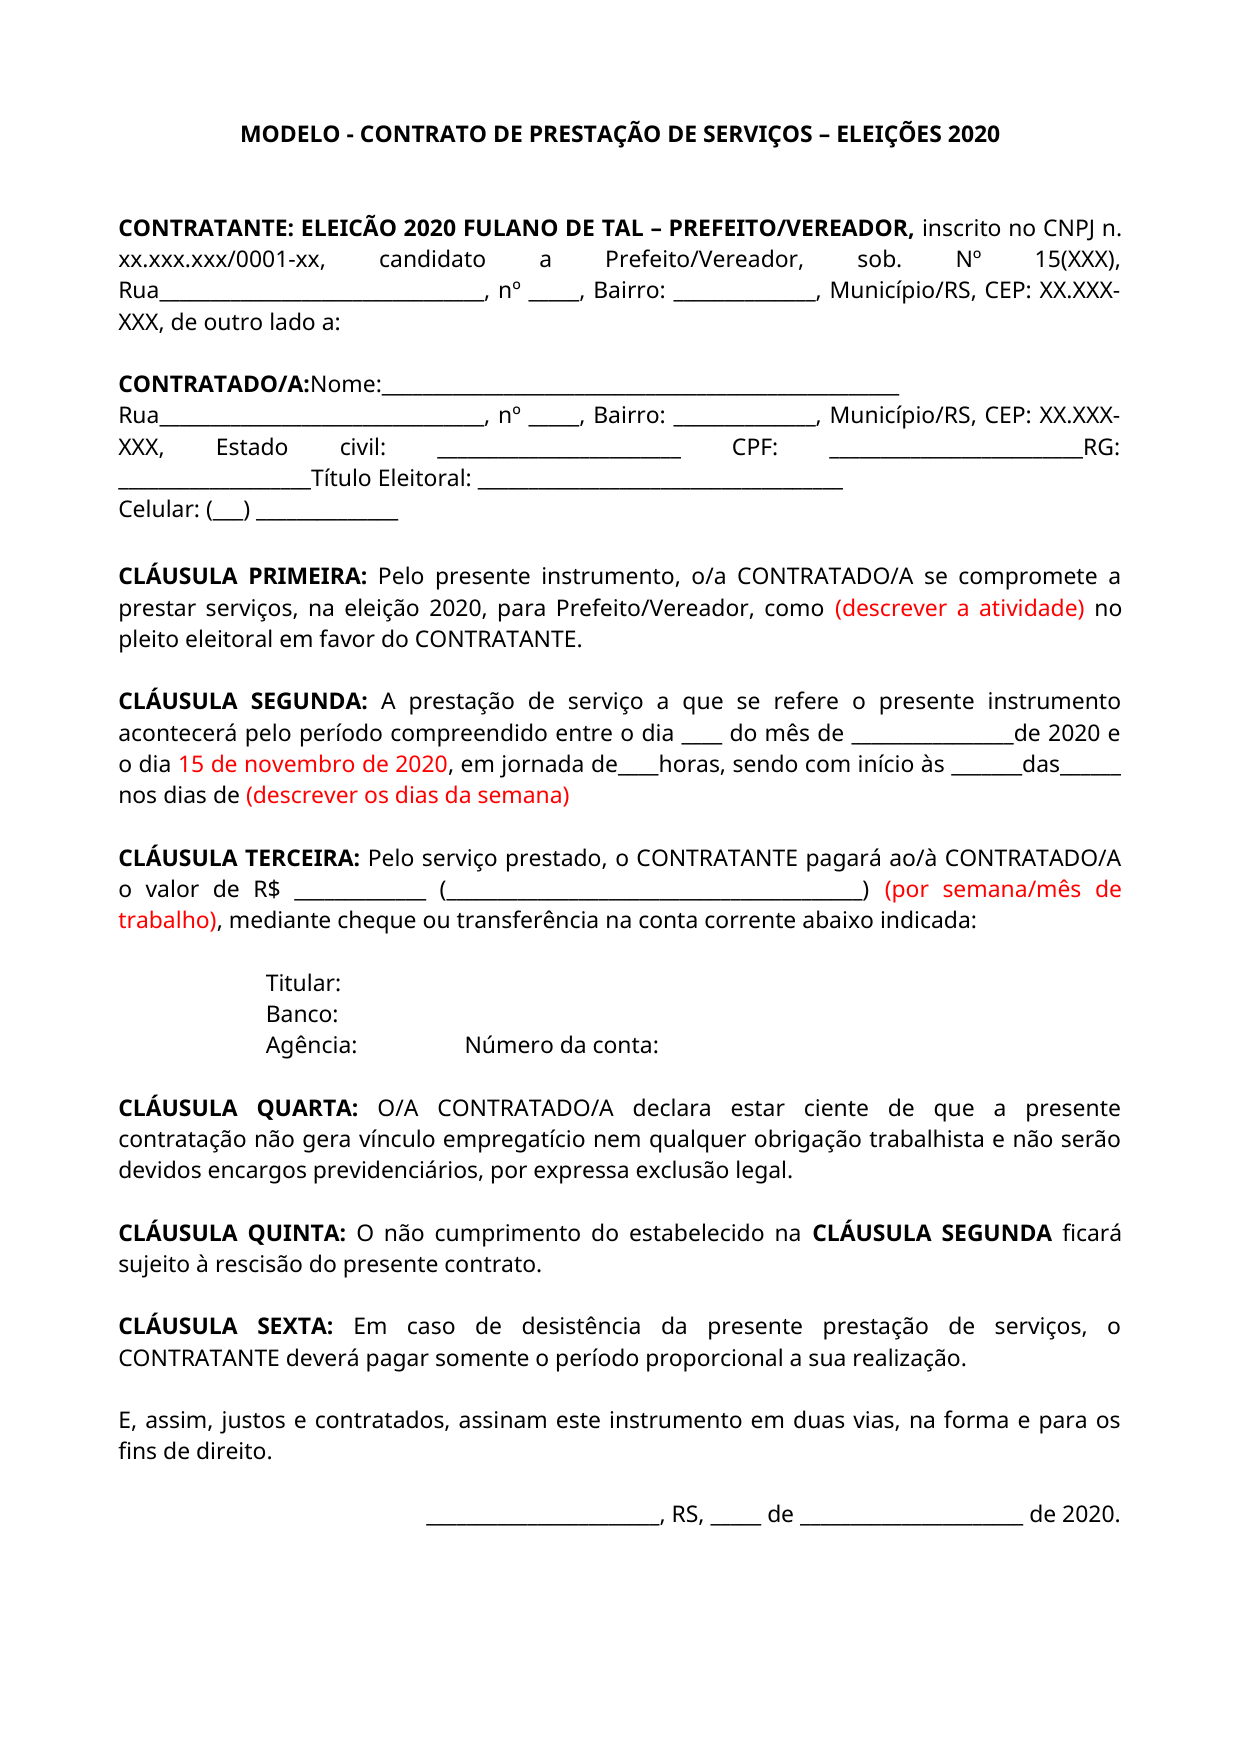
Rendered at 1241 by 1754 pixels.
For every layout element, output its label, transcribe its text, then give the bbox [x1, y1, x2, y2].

subtitle MODELO - CONTRATO DE PRESTAÇÃO DE SERVIÇOS – ELEIÇÕES 2020 [118, 118, 1122, 149]
text E, assim, justos e contratados, assinam este instrumento em duas vias, na forma e para os fins de direito. [118, 1404, 1122, 1467]
text CLÁUSULA TERCEIRA: Pelo serviço prestado, o CONTRATANTE pagará ao/à CONTRATADO/A o valor de R$ _____________ (_________________________________________) (por semana/mês de trabalho), mediante cheque ou transferência na conta corrente abaixo indicada: [118, 842, 1122, 935]
text Agência: Número da conta: [266, 1029, 1122, 1060]
text CONTRATANTE: ELEICÃO 2020 FULANO DE TAL – PREFEITO/VEREADOR, inscrito no CNPJ n. xx.xxx.xxx/0001-xx, candidato a Prefeito/Vereador, sob. Nº 15(XXX), Rua________________________________, nº _____, Bairro: ______________, Município/RS, CEP: XX.XXX-XXX, de outro lado a: [118, 212, 1122, 337]
text _______________________, RS, _____ de ______________________ de 2020. [118, 1498, 1122, 1529]
text CONTRATADO/A:Nome:___________________________________________________ Rua________________________________, nº _____, Bairro: ______________, Município/RS, CEP: XX.XXX-XXX, Estado civil: ________________________ CPF: _________________________RG: ___________________Título Eleitoral: ____________________________________ [118, 368, 1122, 493]
text CLÁUSULA SEXTA: Em caso de desistência da presente prestação de serviços, o CONTRATANTE deverá pagar somente o período proporcional a sua realização. [118, 1310, 1122, 1373]
text CLÁUSULA SEGUNDA: A prestação de serviço a que se refere o presente instrumento acontecerá pelo período compreendido entre o dia ____ do mês de ________________de 2020 e o dia 15 de novembro de 2020, em jornada de____horas, sendo com início às _______das______ nos dias de (descrever os dias da semana) [118, 685, 1122, 810]
text CLÁUSULA QUARTA: O/A CONTRATADO/A declara estar ciente de que a presente contratação não gera vínculo empregatício nem qualquer obrigação trabalhista e não serão devidos encargos previdenciários, por expressa exclusão legal. [118, 1092, 1122, 1185]
text Celular: (___) ______________ [118, 493, 1122, 524]
text Titular: [266, 967, 1122, 998]
text Banco: [266, 998, 1122, 1029]
text CLÁUSULA QUINTA: O não cumprimento do estabelecido na CLÁUSULA SEGUNDA ficará sujeito à rescisão do presente contrato. [118, 1217, 1122, 1279]
text CLÁUSULA PRIMEIRA: Pelo presente instrumento, o/a CONTRATADO/A se compromete a prestar serviços, na eleição 2020, para Prefeito/Vereador, como (descrever a atividade) no pleito eleitoral em favor do CONTRATANTE. [118, 560, 1122, 654]
